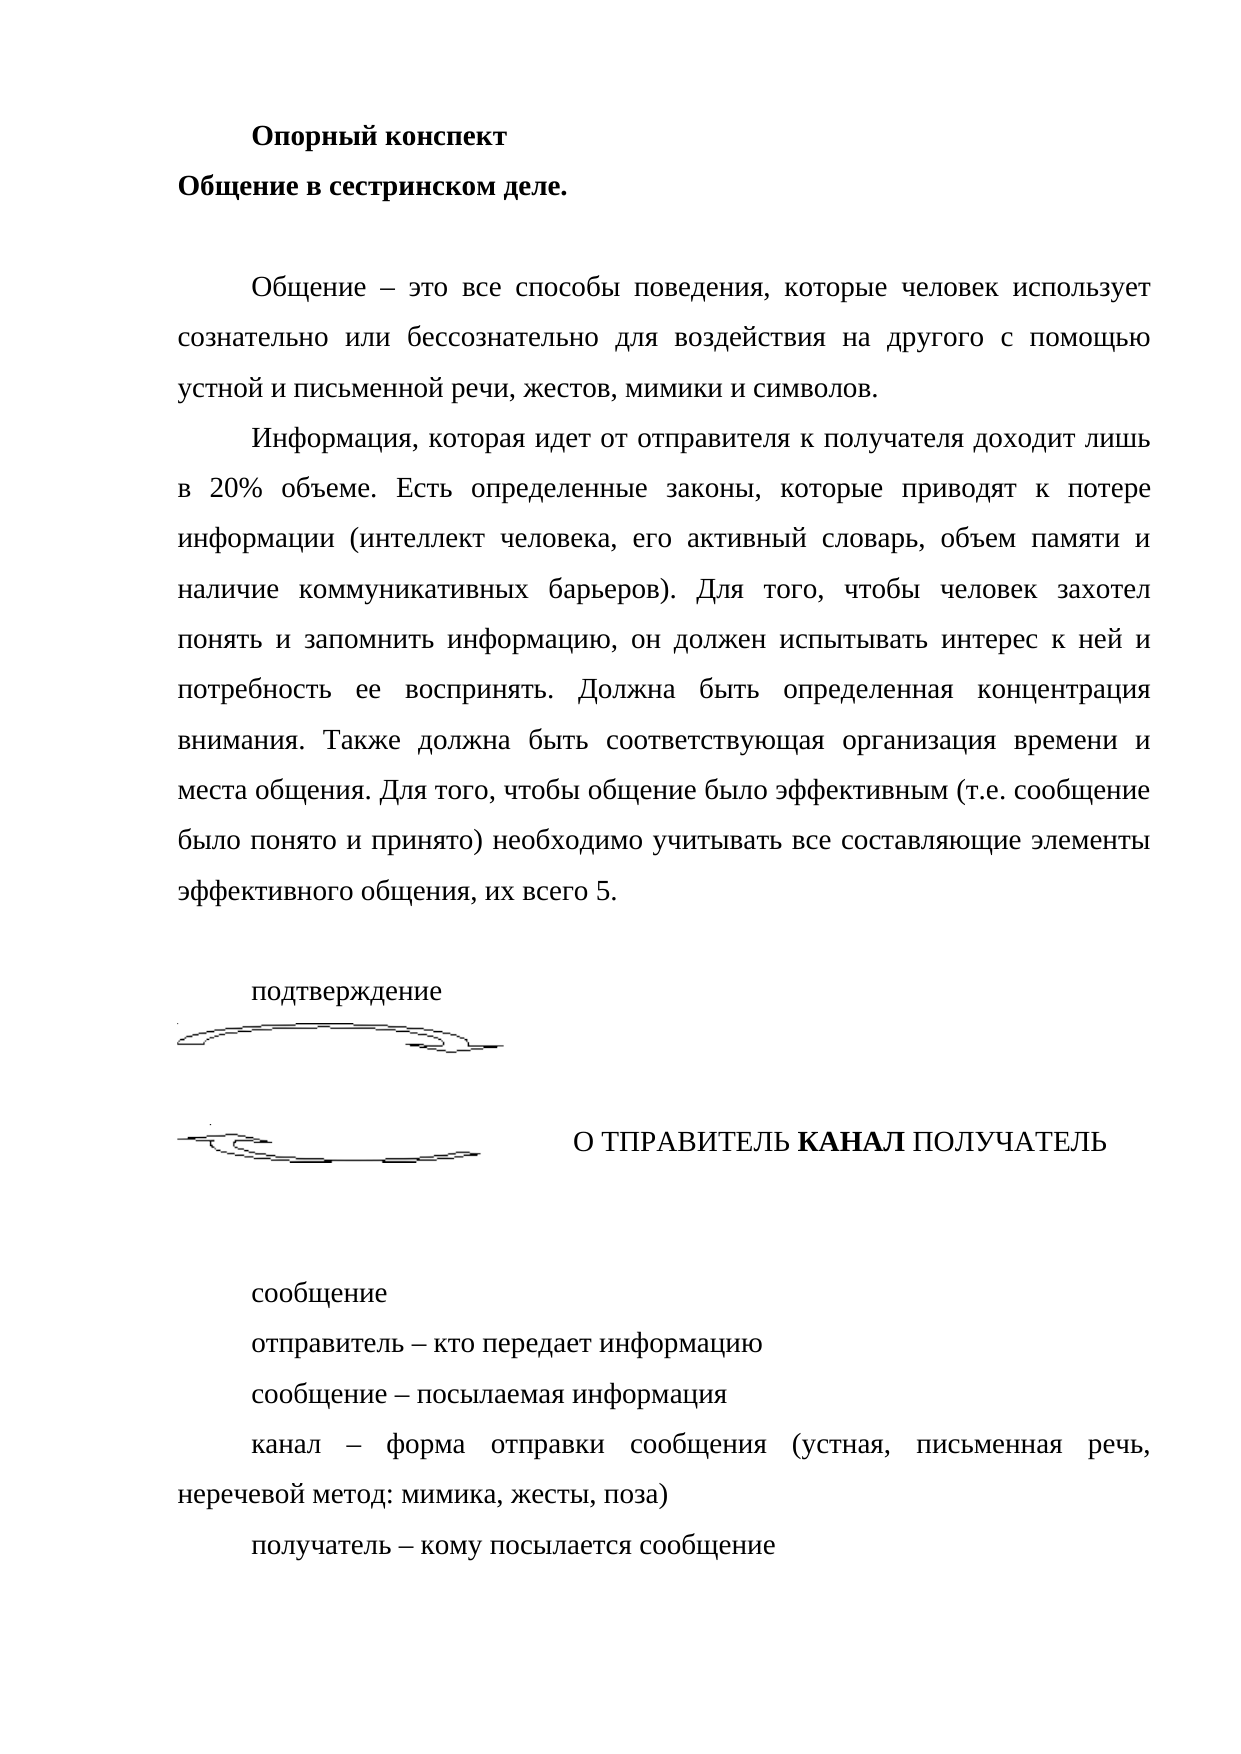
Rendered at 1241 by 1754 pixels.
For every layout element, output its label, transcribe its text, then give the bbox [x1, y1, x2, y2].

text подтверждение [177, 973, 1152, 1007]
text О ТПРАВИТЕЛЬ КАНАЛ ПОЛУЧАТЕЛЬ [499, 1124, 1152, 1158]
text сообщение [177, 1275, 1152, 1309]
text Общение в сестринском деле. [177, 168, 1152, 202]
text получатель – кому посылается сообщение [177, 1527, 1152, 1560]
text канал – форма отправки сообщения (устная, письменная речь, неречевой метод: мимика, жесты, поза) [177, 1426, 1152, 1510]
text Опорный конспект [177, 118, 1152, 152]
picture [177, 1023, 504, 1063]
text отправитель – кто передает информацию [177, 1326, 1152, 1359]
text Общение – это все способы поведения, которые человек использует сознательно или бессознательно для воздействия на другого с помощью устной и письменной речи, жестов, мимики и символов. [177, 269, 1152, 403]
text сообщение – посылаемая информация [177, 1376, 1152, 1409]
text Информация, которая идет от отправителя к получателя доходит лишь в 20% объеме. Есть определенные законы, которые приводят к потере информации (интеллект человека, его активный словарь, объем памяти и наличие коммуникативных барьеров). Для того, чтобы человек захотел понять и запомнить информацию, он должен испытывать интерес к ней и потребность ее воспринять. Должна быть определенная концентрация внимания. Также должна быть соответствующая организация времени и места общения. Для того, чтобы общение было эффективным (т.е. сообщение было понято и принято) необходимо учитывать все составляющие элементы эффективного общения, их всего 5. [177, 420, 1152, 906]
picture [177, 1124, 499, 1163]
